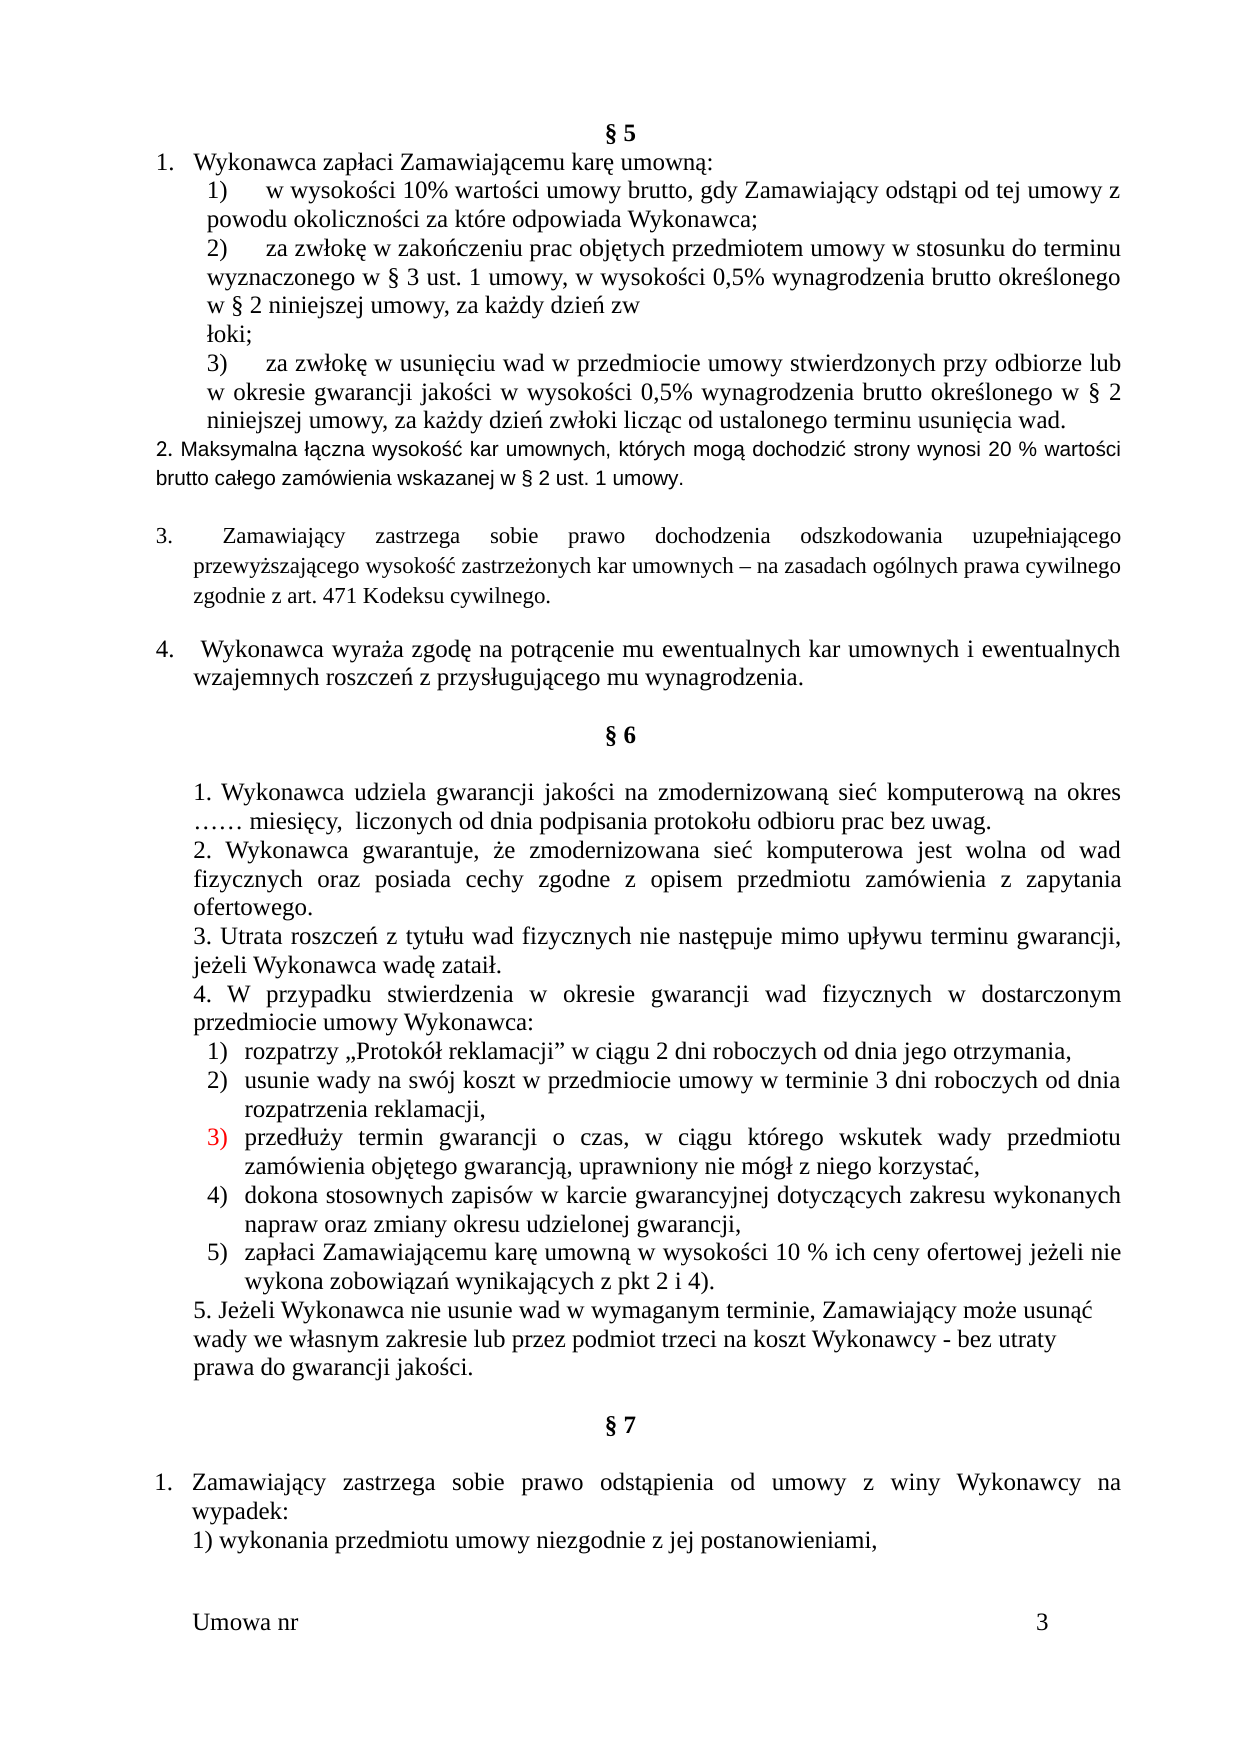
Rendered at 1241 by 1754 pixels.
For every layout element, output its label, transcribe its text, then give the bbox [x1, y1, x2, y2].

text łoki; [207, 319, 1122, 348]
list przedłuży termin gwarancji o czas, w ciągu którego wskutek wady przedmiotu zamówienia objętego gwarancją, uprawniony nie mógł z niego korzystać, [207, 1122, 1122, 1180]
text 2) za zwłokę w zakończeniu prac objętych przedmiotem umowy w stosunku do terminu wyznaczonego w § 3 ust. 1 umowy, w wysokości 0,5% wynagrodzenia brutto określonego w § 2 niniejszej umowy, za każdy dzień zw [207, 233, 1122, 319]
text 1) wykonania przedmiotu umowy niezgodnie z jej postanowieniami, [118, 1525, 1122, 1554]
text § 6 [118, 720, 1122, 749]
list 2. Wykonawca gwarantuje, że zmodernizowana sieć komputerowa jest wolna od wad fizycznych oraz posiada cechy zgodne z opisem przedmiotu zamówienia z zapytania ofertowego. [156, 835, 1122, 921]
text 2. Maksymalna łączna wysokość kar umownych, których mogą dochodzić strony wynosi 20 % wartości brutto całego zamówienia wskazanej w § 2 ust. 1 umowy. [156, 434, 1122, 490]
list 4. W przypadku stwierdzenia w okresie gwarancji wad fizycznych w dostarczonym przedmiocie umowy Wykonawca: [156, 979, 1122, 1036]
list dokona stosownych zapisów w karcie gwarancyjnej dotyczących zakresu wykonanych napraw oraz zmiany okresu udzielonej gwarancji, [207, 1180, 1122, 1237]
text § 5 [118, 118, 1122, 147]
list Wykonawca wyraża zgodę na potrącenie mu ewentualnych kar umownych i ewentualnych wzajemnych roszczeń z przysługującego mu wynagrodzenia. [156, 634, 1122, 691]
text 1) w wysokości 10% wartości umowy brutto, gdy Zamawiający odstąpi od tej umowy z powodu okoliczności za które odpowiada Wykonawca; [207, 176, 1122, 233]
list zapłaci Zamawiającemu karę umowną w wysokości 10 % ich ceny ofertowej jeżeli nie wykona zobowiązań wynikających z pkt 2 i 4). [207, 1237, 1122, 1295]
list usunie wady na swój koszt w przedmiocie umowy w terminie 3 dni roboczych od dnia rozpatrzenia reklamacji, [207, 1065, 1122, 1122]
list rozpatrzy „Protokół reklamacji” w ciągu 2 dni roboczych od dnia jego otrzymania, [207, 1036, 1122, 1065]
text § 7 [118, 1410, 1122, 1439]
list Wykonawca zapłaci Zamawiającemu karę umowną: [156, 147, 1122, 176]
list Zamawiający zastrzega sobie prawo dochodzenia odszkodowania uzupełniającego przewyższającego wysokość zastrzeżonych kar umownych – na zasadach ogólnych prawa cywilnego zgodnie z art. 471 Kodeksu cywilnego. [156, 522, 1122, 609]
list 3. Utrata roszczeń z tytułu wad fizycznych nie następuje mimo upływu terminu gwarancji, jeżeli Wykonawca wadę zataił. [156, 921, 1122, 979]
list 5. Jeżeli Wykonawca nie usunie wad w wymaganym terminie, Zamawiający może usunąć wady we własnym zakresie lub przez podmiot trzeci na koszt Wykonawcy - bez utraty prawa do gwarancji jakości. [156, 1295, 1122, 1410]
text 3) za zwłokę w usunięciu wad w przedmiocie umowy stwierdzonych przy odbiorze lub w okresie gwarancji jakości w wysokości 0,5% wynagrodzenia brutto określonego w § 2 niniejszej umowy, za każdy dzień zwłoki licząc od ustalonego terminu usunięcia wad. [207, 348, 1122, 434]
list 1. Wykonawca udziela gwarancji jakości na zmodernizowaną sieć komputerową na okres …… miesięcy, liczonych od dnia podpisania protokołu odbioru prac bez uwag. [156, 777, 1122, 835]
list Zamawiający zastrzega sobie prawo odstąpienia od umowy z winy Wykonawcy na wypadek: [154, 1467, 1122, 1525]
